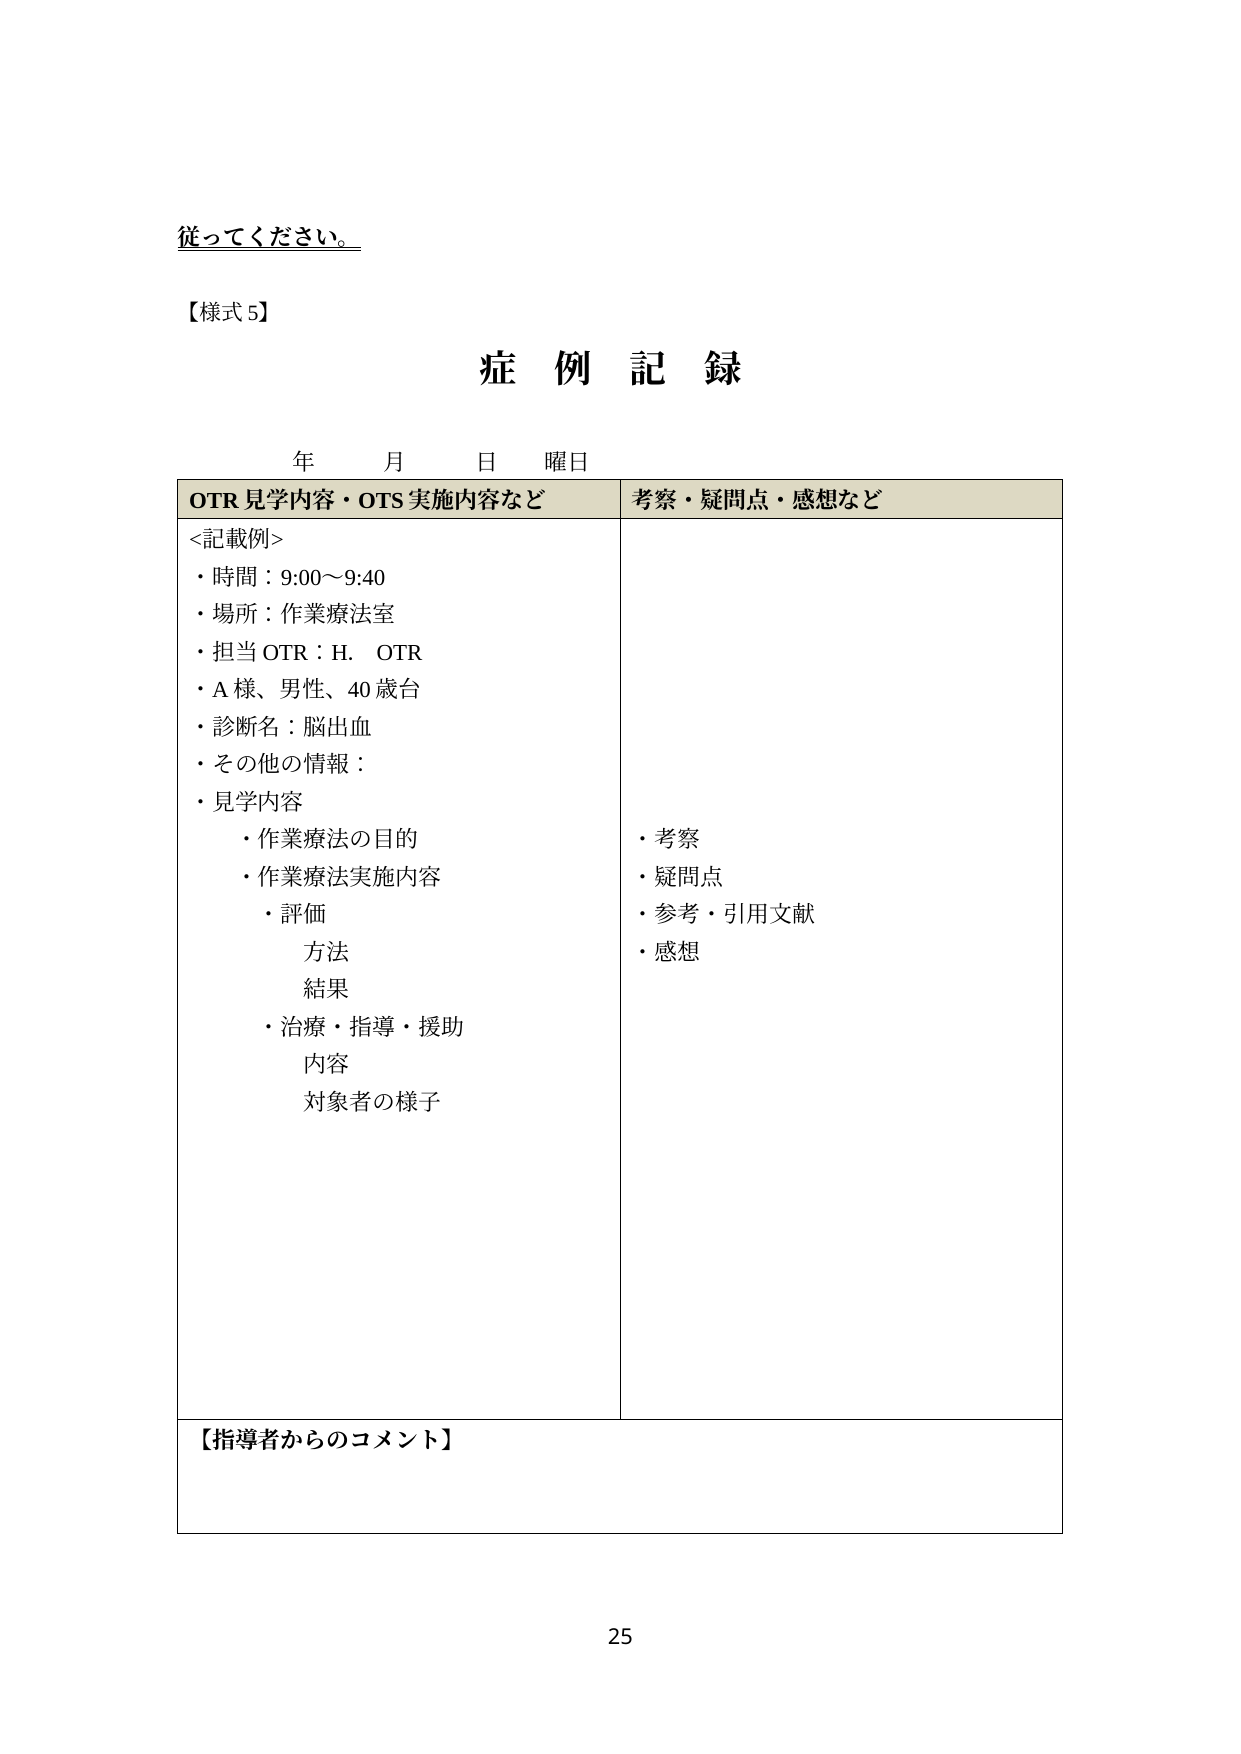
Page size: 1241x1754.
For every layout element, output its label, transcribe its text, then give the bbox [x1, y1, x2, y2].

table_cell 【指導者からのコメント】 [178, 1420, 1062, 1532]
table_header OTR見学内容・OTS実施内容など [178, 480, 620, 518]
text 年 月 日 曜日 [177, 442, 1043, 479]
table_cell ・考察 ・疑問点 ・参考・引用文献 ・感想 [621, 519, 1062, 1419]
table_header 考察・疑問点・感想など [621, 480, 1062, 518]
text 【様式5】 [177, 292, 1043, 329]
table_cell <記載例> ・時間：9:00～9:40 ・場所：作業療法室 ・担当OTR：H． OTR ・A様、男性、40歳台 ・診断名：脳出血 ・その他の情報： ・見学内容 ・作業療法の目的 ・作業療法実施内容 ・評価 方法 結果 ・治療・指導・援助 内容 対象者の様子 [178, 519, 620, 1419]
text 症 例 記 録 [177, 329, 1043, 404]
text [177, 217, 1063, 254]
